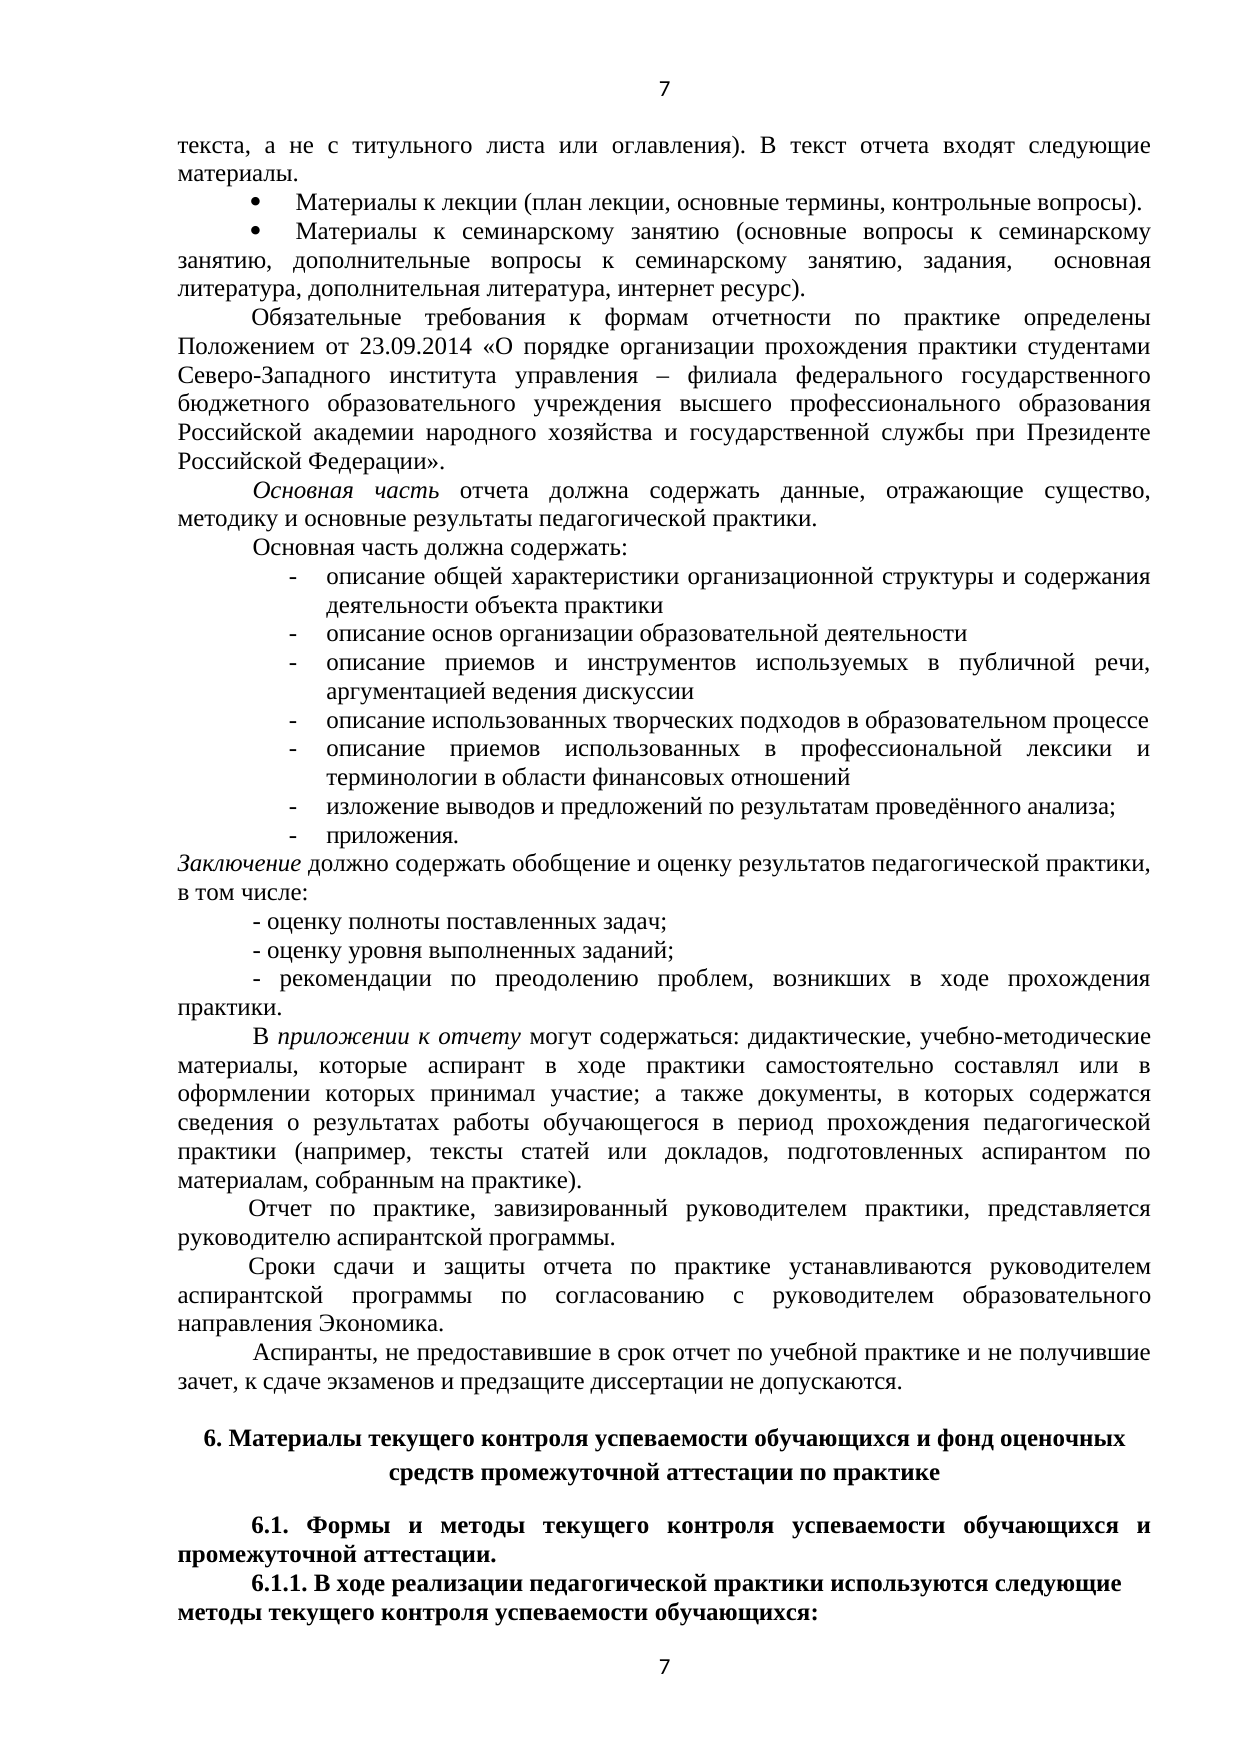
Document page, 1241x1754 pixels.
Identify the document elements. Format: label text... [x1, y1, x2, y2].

list 6. Материалы текущего контроля успеваемости обучающихся и фонд оценочных средств промежуточной аттестации по практике [177, 1423, 1152, 1485]
text В приложении к отчету могут содержаться: дидактические, учебно-методические материалы, которые аспирант в ходе практики самостоятельно составлял или в оформлении которых принимал участие; а также документы, в которых содержатся сведения о результатах работы обучающегося в период прохождения педагогической практики (например, тексты статей или докладов, подготовленных аспирантом по материалам, собранным на практике). [177, 1021, 1152, 1193]
list Материалы к лекции (план лекции, основные термины, контрольные вопросы). [177, 187, 1152, 216]
list описание основ организации образовательной деятельности [288, 618, 1151, 647]
text Основная часть отчета должна содержать данные, отражающие существо, методику и основные результаты педагогической практики. [177, 475, 1152, 532]
text 6.1. Формы и методы текущего контроля успеваемости обучающихся и промежуточной аттестации. [177, 1510, 1152, 1568]
text Сроки сдачи и защиты отчета по практике устанавливаются руководителем аспирантской программы по согласованию с руководителем образовательного направления Экономика. [177, 1251, 1152, 1337]
list изложение выводов и предложений по результатам проведённого анализа; [288, 791, 1151, 820]
text Обязательные требования к формам отчетности по практике определены Положением от 23.09.2014 «О порядке организации прохождения практики студентами Северо-Западного института управления – филиала федерального государственного бюджетного образовательного учреждения высшего профессионального образования Российской академии народного хозяйства и государственной службы при Президенте Российской Федерации». [177, 302, 1152, 475]
text - оценку уровня выполненных заданий; [177, 935, 1152, 963]
list приложения. [288, 820, 1152, 848]
text Заключение должно содержать обобщение и оценку результатов педагогической практики, в том числе: [177, 848, 1152, 906]
text Отчет по практике, завизированный руководителем практики, представляется руководителю аспирантской программы. [177, 1193, 1152, 1251]
text - рекомендации по преодолению проблем, возникших в ходе прохождения практики. [177, 963, 1152, 1021]
list описание приемов и инструментов используемых в публичной речи, аргументацией ведения дискуссии [288, 647, 1151, 705]
list описание использованных творческих подходов в образовательном процессе [288, 705, 1151, 733]
text Основная часть должна содержать: [177, 532, 1152, 561]
text 6.1.1. В ходе реализации педагогической практики используются следующие методы текущего контроля успеваемости обучающихся: [177, 1568, 1152, 1625]
text - оценку полноты поставленных задач; [177, 906, 1152, 935]
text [177, 130, 1152, 187]
list Материалы к семинарскому занятию (основные вопросы к семинарскому занятию, дополнительные вопросы к семинарскому занятию, задания, основная литература, дополнительная литература, интернет ресурс). [177, 216, 1152, 302]
list описание приемов использованных в профессиональной лексики и терминологии в области финансовых отношений [288, 733, 1151, 791]
list описание общей характеристики организационной структуры и содержания деятельности объекта практики [288, 561, 1151, 618]
text Аспиранты, не предоставившие в срок отчет по учебной практике и не получившие зачет, к сдаче экзаменов и предзащите диссертации не допускаются. [177, 1337, 1152, 1395]
